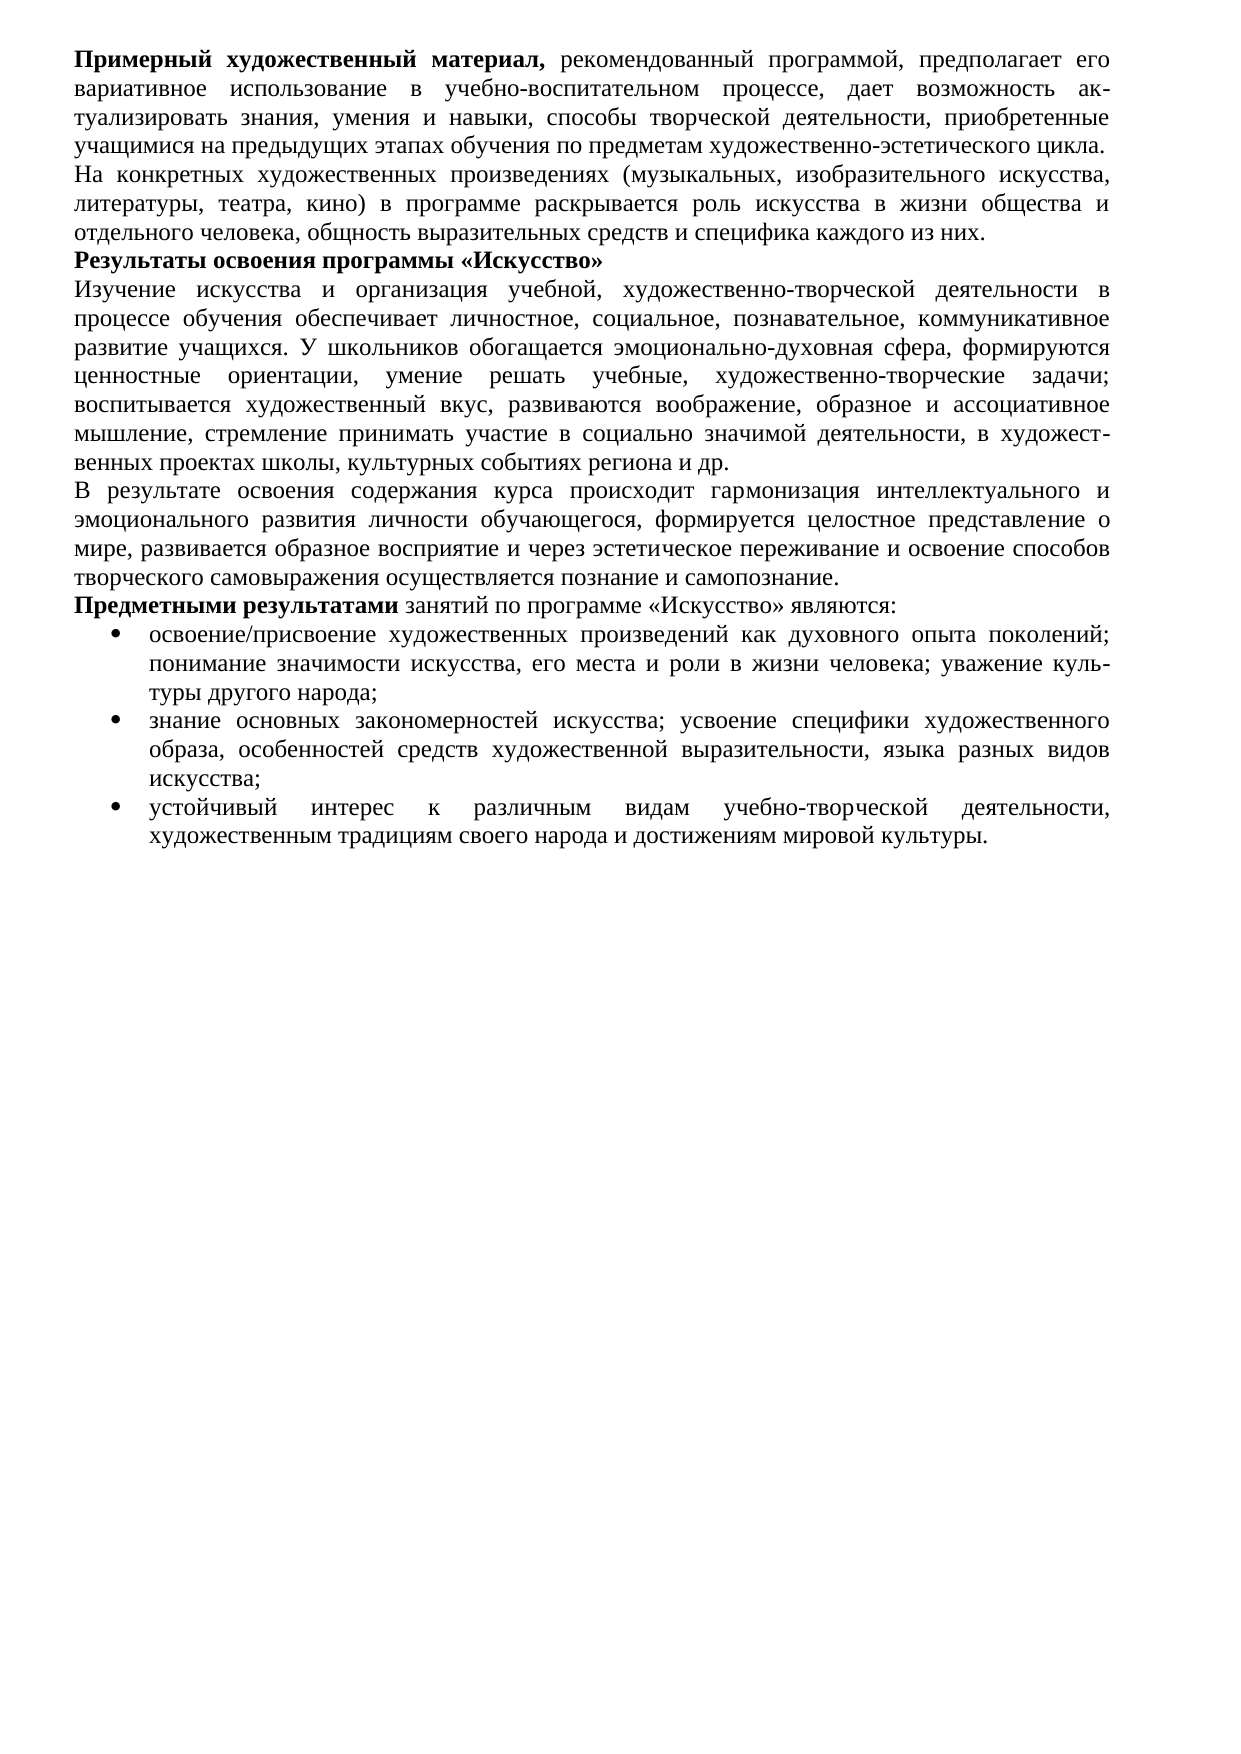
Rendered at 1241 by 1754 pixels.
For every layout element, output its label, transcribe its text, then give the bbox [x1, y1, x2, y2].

text На конкретных художественных произведениях (музыкальных, изобразительного искусства, литературы, театра, кино) в программе раскрывается роль искусства в жизни общества и отдельного человека, общность выразительных средств и специфика каждого из них. [74, 159, 1110, 246]
text В результате освоения содержания курса происходит гармонизация интеллектуального и эмоционального развития личности обучающегося, формируется целостное представление о мире, развивается образное восприятие и через эстетическое переживание и освоение способов творческого самовыражения осуществляется познание и самопознание. [74, 476, 1110, 591]
text Результаты освоения программы «Искусство» [74, 246, 1110, 274]
text Изучение искусства и организация учебной, художественно-творческой деятельности в процессе обучения обеспечивает личностное, социальное, познавательное, коммуникативное развитие учащихся. У школьников обогащается эмоционально-духовная сфера, формируются ценностные ориентации, умение решать учебные, художественно-творческие задачи; воспитывается художественный вкус, развиваются воображение, образное и ассоциативное мышление, стремление принимать участие в социально значимой деятельности, в художественных проектах школы, культурных событиях региона и др. [74, 274, 1110, 476]
text Примерный художественный материал, рекомендованный программой, предполагает его вариативное использование в учебно-воспитательном процессе, дает возможность актуализировать знания, умения и навыки, способы творческой деятельности, приобретенные учащимися на предыдущих этапах обучения по предметам художественно-эстетического цикла. [74, 44, 1110, 159]
text Предметными результатами занятий по программе «Искусство» являются: [74, 591, 1110, 619]
list устойчивый интерес к различным видам учебно-творческой деятельности, художественным традициям своего народа и достижениям мировой культуры. [111, 792, 1110, 849]
list освоение/присвоение художественных произведений как духовного опыта поколений; понимание значимости искусства, его места и роли в жизни человека; уважение культуры другого народа; [111, 619, 1110, 706]
list знание основных закономерностей искусства; усвоение специфики художественного образа, особенностей средств художественной выразительности, языка разных видов искусства; [111, 706, 1110, 792]
